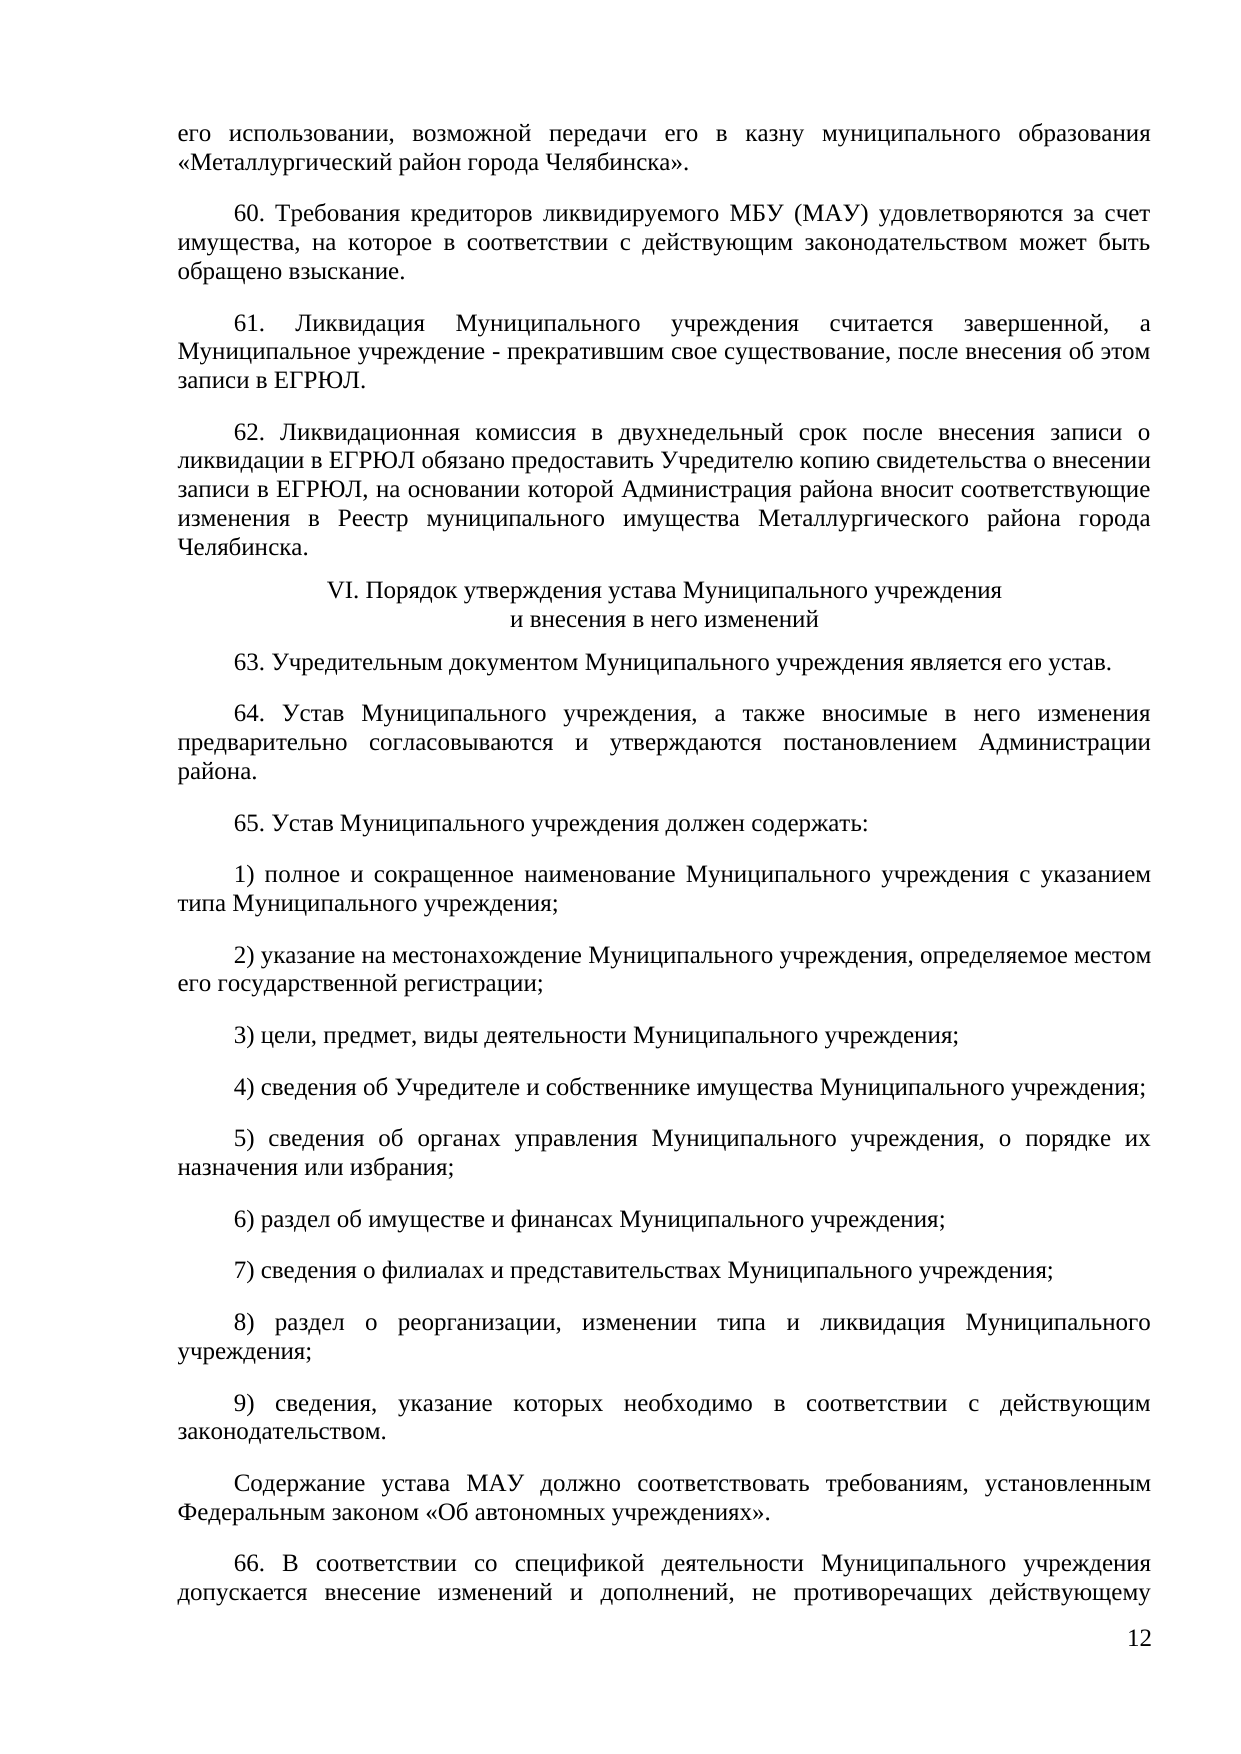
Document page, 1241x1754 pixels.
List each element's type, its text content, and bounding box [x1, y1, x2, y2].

text 62. Ликвидационная комиссия в двухнедельный срок после внесения записи о ликвидации в ЕГРЮЛ обязано предоставить Учредителю копию свидетельства о внесении записи в ЕГРЮЛ, на основании которой Администрация района вносит соответствующие изменения в Реестр муниципального имущества Металлургического района города Челябинска. [177, 417, 1152, 561]
text 3) цели, предмет, виды деятельности Муниципального учреждения; [177, 1020, 1152, 1049]
text 7) сведения о филиалах и представительствах Муниципального учреждения; [177, 1256, 1152, 1284]
text Содержание устава МАУ должно соответствовать требованиям, установленным Федеральным законом «Об автономных учреждениях». [177, 1468, 1152, 1526]
text 63. Учредительным документом Муниципального учреждения является его устав. [177, 647, 1152, 676]
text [177, 1548, 1152, 1606]
text 5) сведения об органах управления Муниципального учреждения, о порядке их назначения или избрания; [177, 1123, 1152, 1181]
text 8) раздел о реорганизации, изменении типа и ликвидация Муниципального учреждения; [177, 1307, 1152, 1365]
text и внесения в него изменений [177, 604, 1152, 632]
text 1) полное и сокращенное наименование Муниципального учреждения с указанием типа Муниципального учреждения; [177, 859, 1152, 917]
text 64. Устав Муниципального учреждения, а также вносимые в него изменения предварительно согласовываются и утверждаются постановлением Администрации района. [177, 698, 1152, 785]
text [177, 118, 1152, 176]
text 61. Ликвидация Муниципального учреждения считается завершенной, а Муниципальное учреждение - прекратившим свое существование, после внесения об этом записи в ЕГРЮЛ. [177, 308, 1152, 394]
text 6) раздел об имуществе и финансах Муниципального учреждения; [177, 1204, 1152, 1233]
text 9) сведения, указание которых необходимо в соответствии с действующим законодательством. [177, 1388, 1152, 1445]
text 4) сведения об Учредителе и собственнике имущества Муниципального учреждения; [177, 1072, 1152, 1101]
text 60. Требования кредиторов ликвидируемого МБУ (МАУ) удовлетворяются за счет имущества, на которое в соответствии с действующим законодательством может быть обращено взыскание. [177, 198, 1152, 285]
text VI. Порядок утверждения устава Муниципального учреждения [177, 575, 1152, 604]
text 2) указание на местонахождение Муниципального учреждения, определяемое местом его государственной регистрации; [177, 940, 1152, 997]
text 65. Устав Муниципального учреждения должен содержать: [177, 808, 1152, 836]
